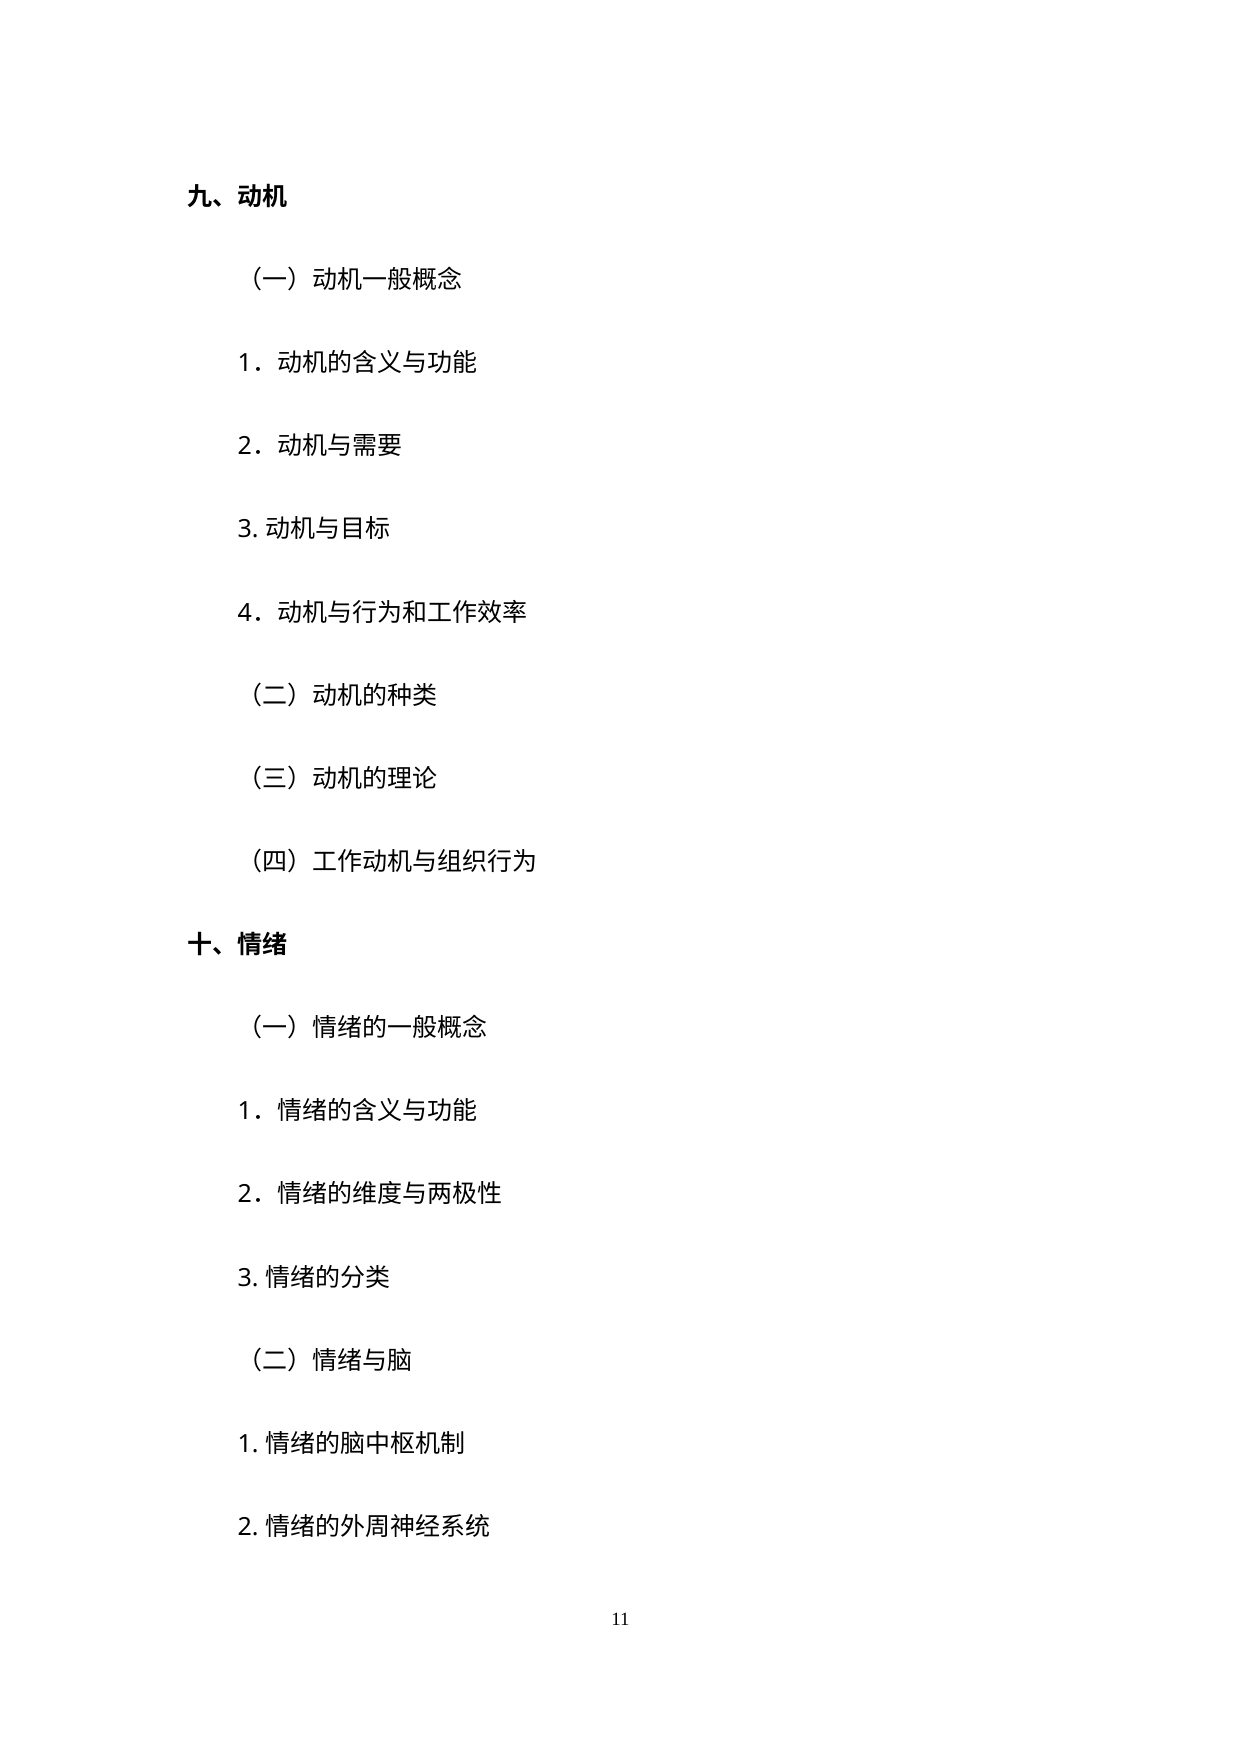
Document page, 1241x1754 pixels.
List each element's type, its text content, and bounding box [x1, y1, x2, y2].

text （一）动机一般概念 [187, 245, 1053, 310]
text 3. 动机与目标 [187, 494, 1053, 559]
text 2. 情绪的外周神经系统 [187, 1492, 1053, 1557]
text （二）情绪与脑 [187, 1326, 1053, 1391]
text 1. 情绪的脑中枢机制 [187, 1409, 1053, 1474]
text 2．动机与需要 [187, 411, 1053, 476]
text （四）工作动机与组织行为 [187, 827, 1053, 892]
text 十、情绪 [187, 910, 1053, 975]
text （一）情绪的一般概念 [187, 993, 1053, 1058]
text （二）动机的种类 [187, 661, 1053, 726]
text （三）动机的理论 [187, 744, 1053, 809]
text 1．情绪的含义与功能 [187, 1076, 1053, 1141]
text 2．情绪的维度与两极性 [187, 1159, 1053, 1224]
text 4．动机与行为和工作效率 [187, 578, 1053, 643]
text 九、动机 [187, 162, 1053, 227]
text 1．动机的含义与功能 [187, 328, 1053, 393]
text 3. 情绪的分类 [187, 1243, 1053, 1308]
